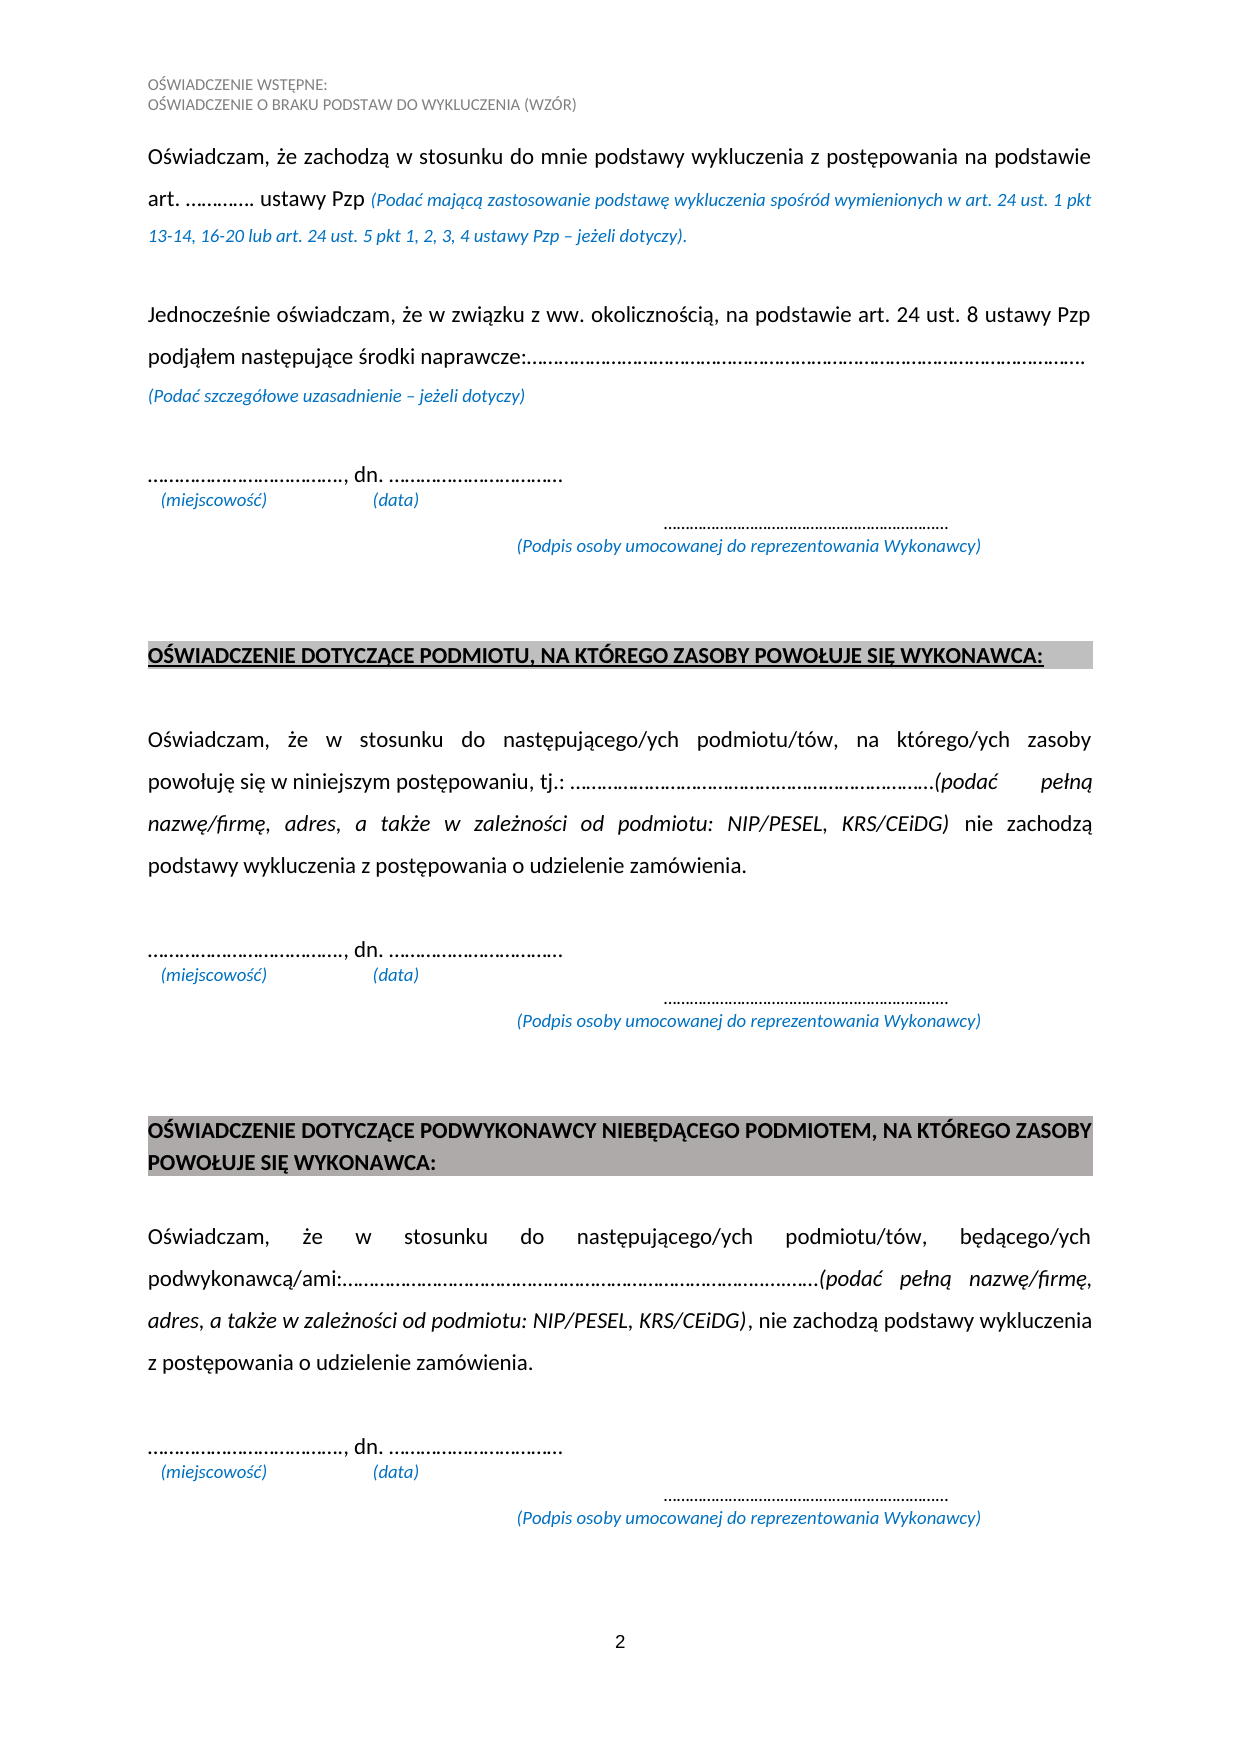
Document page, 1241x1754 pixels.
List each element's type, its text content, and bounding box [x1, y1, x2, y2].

text ………………………………………………………… [148, 1483, 1093, 1506]
text Jednocześnie oświadczam, że w związku z ww. okolicznością, na podstawie art. 24 ust. 8 ustawy Pzp podjąłem następujące środki naprawcze:……………………………………………………………………………………………. [148, 300, 1093, 370]
list (Podpis osoby umocowanej do reprezentowania Wykonawcy) [223, 1009, 1093, 1032]
text ………………………………., dn. …………………………… [148, 1432, 1093, 1460]
text Oświadczam, że w stosunku do następującego/ych podmiotu/tów, będącego/ych podwykonawcą/ami:……………………………………………………………………..….……(podać pełną nazwę/firmę, adres, a także w zależności od podmiotu: NIP/PESEL, KRS/CEiDG), nie zachodzą podstawy wykluczenia z postępowania o udzielenie zamówienia. [148, 1222, 1093, 1376]
text ………………………………………………………… [148, 986, 1093, 1009]
text OŚWIADCZENIE DOTYCZĄCE PODMIOTU, NA KTÓREGO ZASOBY POWOŁUJE SIĘ WYKONAWCA: [148, 641, 1093, 669]
text (Podać szczegółowe uzasadnienie – jeżeli dotyczy) [148, 384, 1093, 407]
list (Podpis osoby umocowanej do reprezentowania Wykonawcy) [223, 534, 1093, 557]
text ………………………………., dn. …………………………… [148, 935, 1093, 963]
text Oświadczam, że w stosunku do następującego/ych podmiotu/tów, na którego/ych zasoby powołuję się w niniejszym postępowaniu, tj.: ……………………………………………………………(podać pełną nazwę/firmę, adres, a także w zależności od podmiotu: NIP/PESEL, KRS/CEiDG) nie zachodzą podstawy wykluczenia z postępowania o udzielenie zamówienia. [148, 725, 1093, 879]
text ………………………………., dn. …………………………… [148, 461, 1093, 488]
text ………………………………………………………… [148, 511, 1093, 534]
text (miejscowość) (data) [148, 488, 1093, 511]
text (miejscowość) (data) [148, 963, 1093, 986]
text OŚWIADCZENIE DOTYCZĄCE PODWYKONAWCY NIEBĘDĄCEGO PODMIOTEM, NA KTÓREGO ZASOBY POWOŁUJE SIĘ WYKONAWCA: [148, 1116, 1093, 1176]
list (Podpis osoby umocowanej do reprezentowania Wykonawcy) [223, 1506, 1093, 1529]
text Oświadczam, że zachodzą w stosunku do mnie podstawy wykluczenia z postępowania na podstawie art. …………. ustawy Pzp (Podać mającą zastosowanie podstawę wykluczenia spośród wymienionych w art. 24 ust. 1 pkt 13-14, 16-20 lub art. 24 ust. 5 pkt 1, 2, 3, 4 ustawy Pzp – jeżeli dotyczy). [148, 142, 1093, 247]
text (miejscowość) (data) [148, 1460, 1093, 1483]
